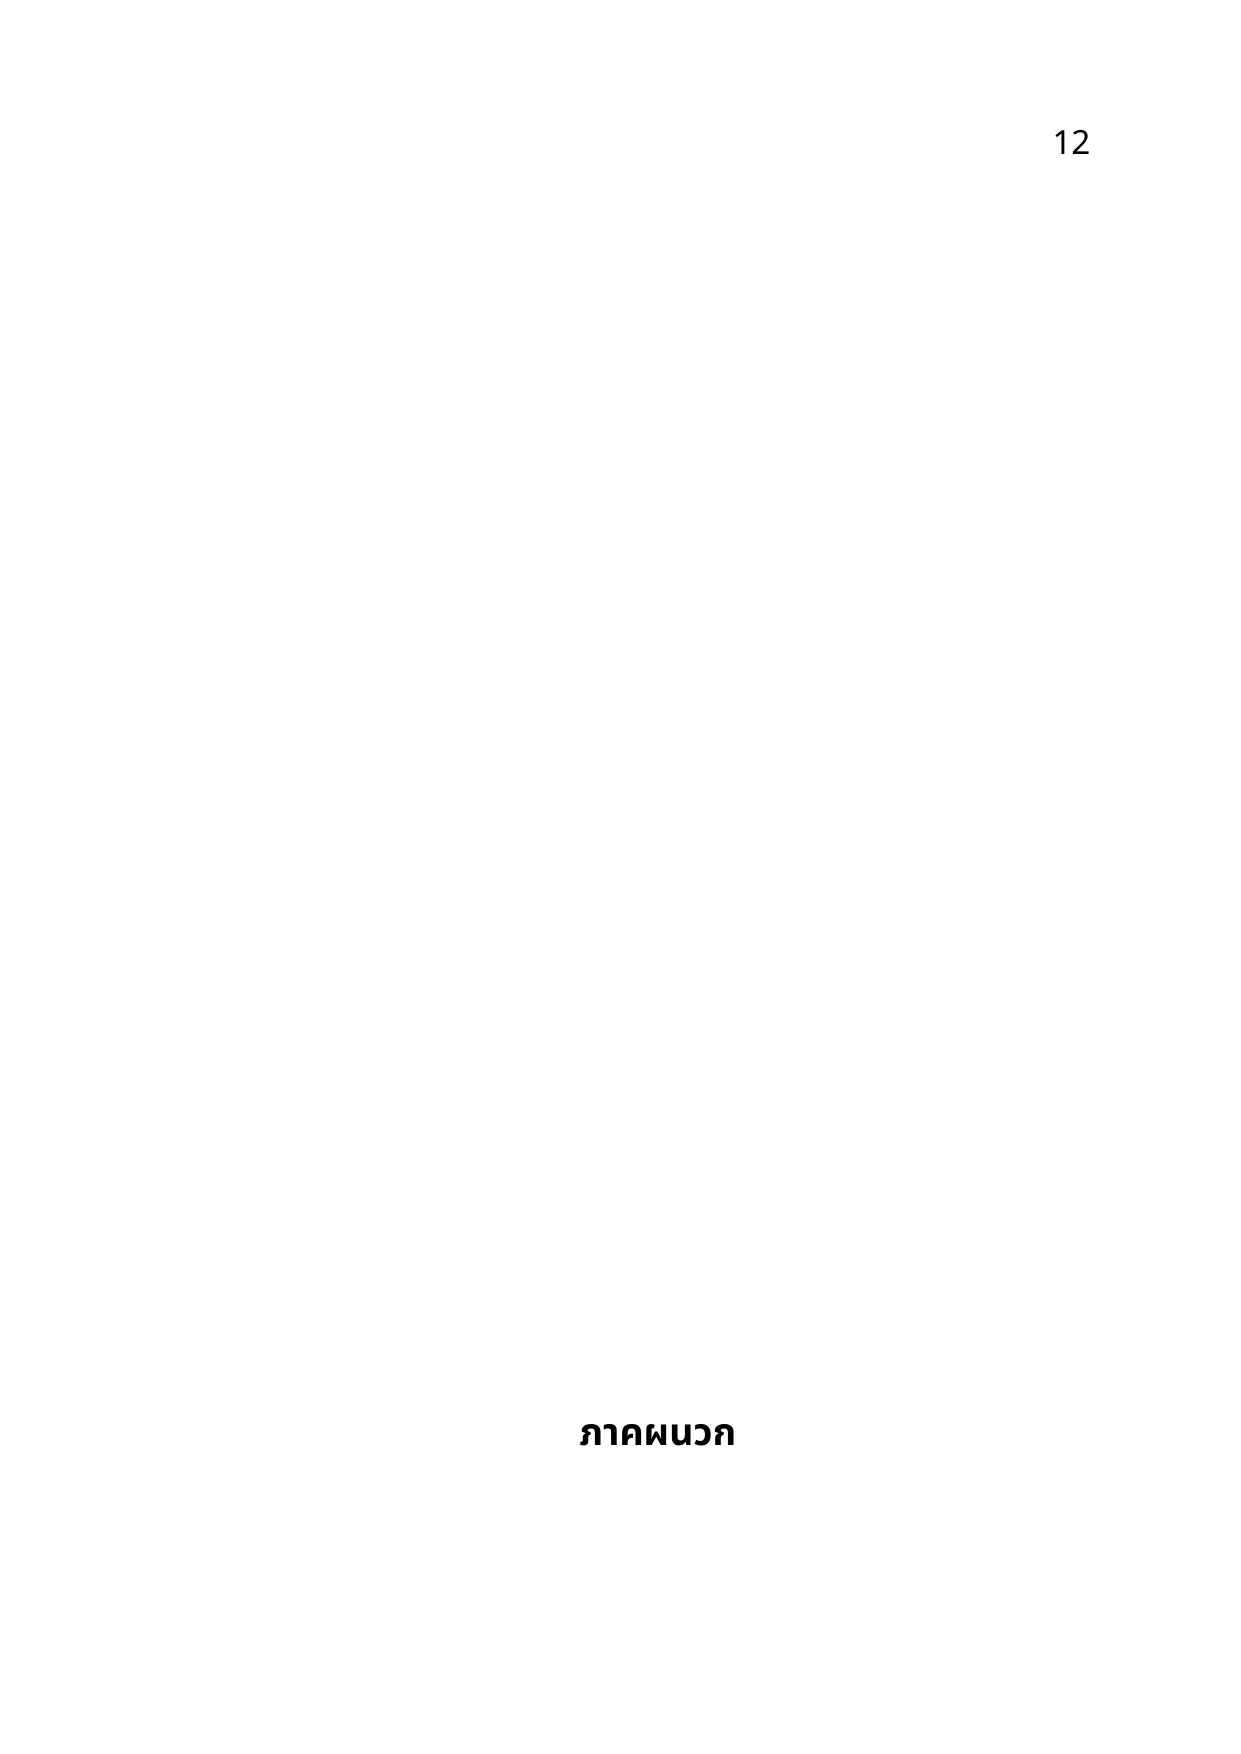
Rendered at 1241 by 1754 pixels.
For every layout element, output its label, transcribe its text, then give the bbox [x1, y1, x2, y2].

text ภาคผนวก [225, 1406, 1090, 1462]
